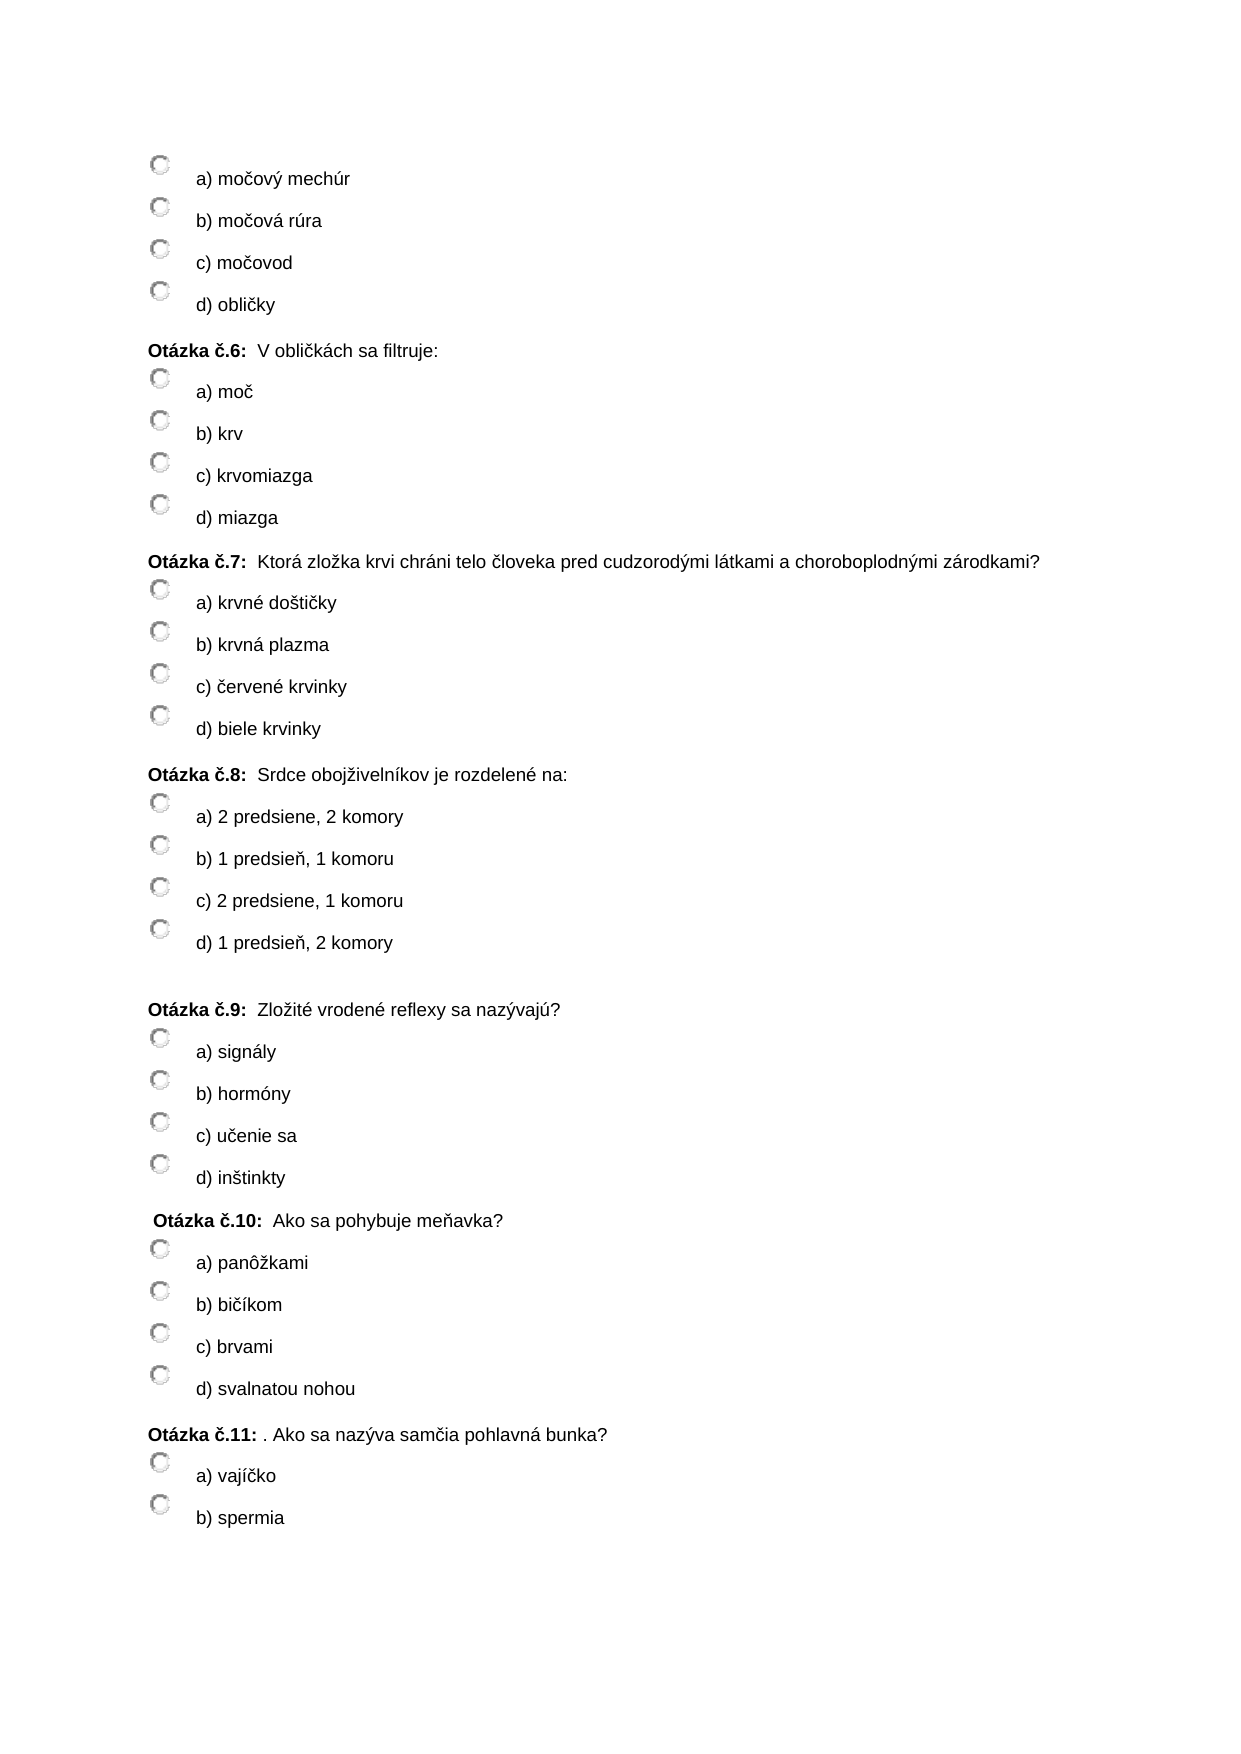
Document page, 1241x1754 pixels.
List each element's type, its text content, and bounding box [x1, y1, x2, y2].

text a) panôžkami b) bičíkom c) brvami d) svalnatou nohou [148, 1232, 1093, 1399]
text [148, 1445, 1093, 1529]
text a) 2 predsiene, 2 komory b) 1 predsieň, 1 komoru c) 2 predsiene, 1 komoru d) 1 predsieň, 2 komory [148, 786, 1093, 953]
text Otázka č.7: Ktorá zložka krvi chráni telo človeka pred cudzorodými látkami a choroboplodnými zárodkami? [148, 551, 1093, 572]
text Otázka č.11: . Ako sa nazýva samčia pohlavná bunka? [148, 1423, 1093, 1445]
text Otázka č.8: Srdce obojživelníkov je rozdelené na: [148, 764, 1093, 786]
text a) moč b) krv c) krvomiazga d) miazga [148, 361, 1093, 529]
text Otázka č.10: Ako sa pohybuje meňavka? [148, 1210, 1093, 1232]
text Otázka č.6: V obličkách sa filtruje: [148, 339, 1093, 361]
text a) signály b) hormóny c) učenie sa d) inštinkty [148, 1021, 1093, 1188]
text Otázka č.9: Zložité vrodené reflexy sa nazývajú? [148, 999, 1093, 1021]
text a) krvné doštičky b) krvná plazma c) červené krvinky d) biele krvinky [148, 572, 1093, 740]
text a) močový mechúr b) močová rúra c) močovod d) obličky [148, 148, 1093, 316]
